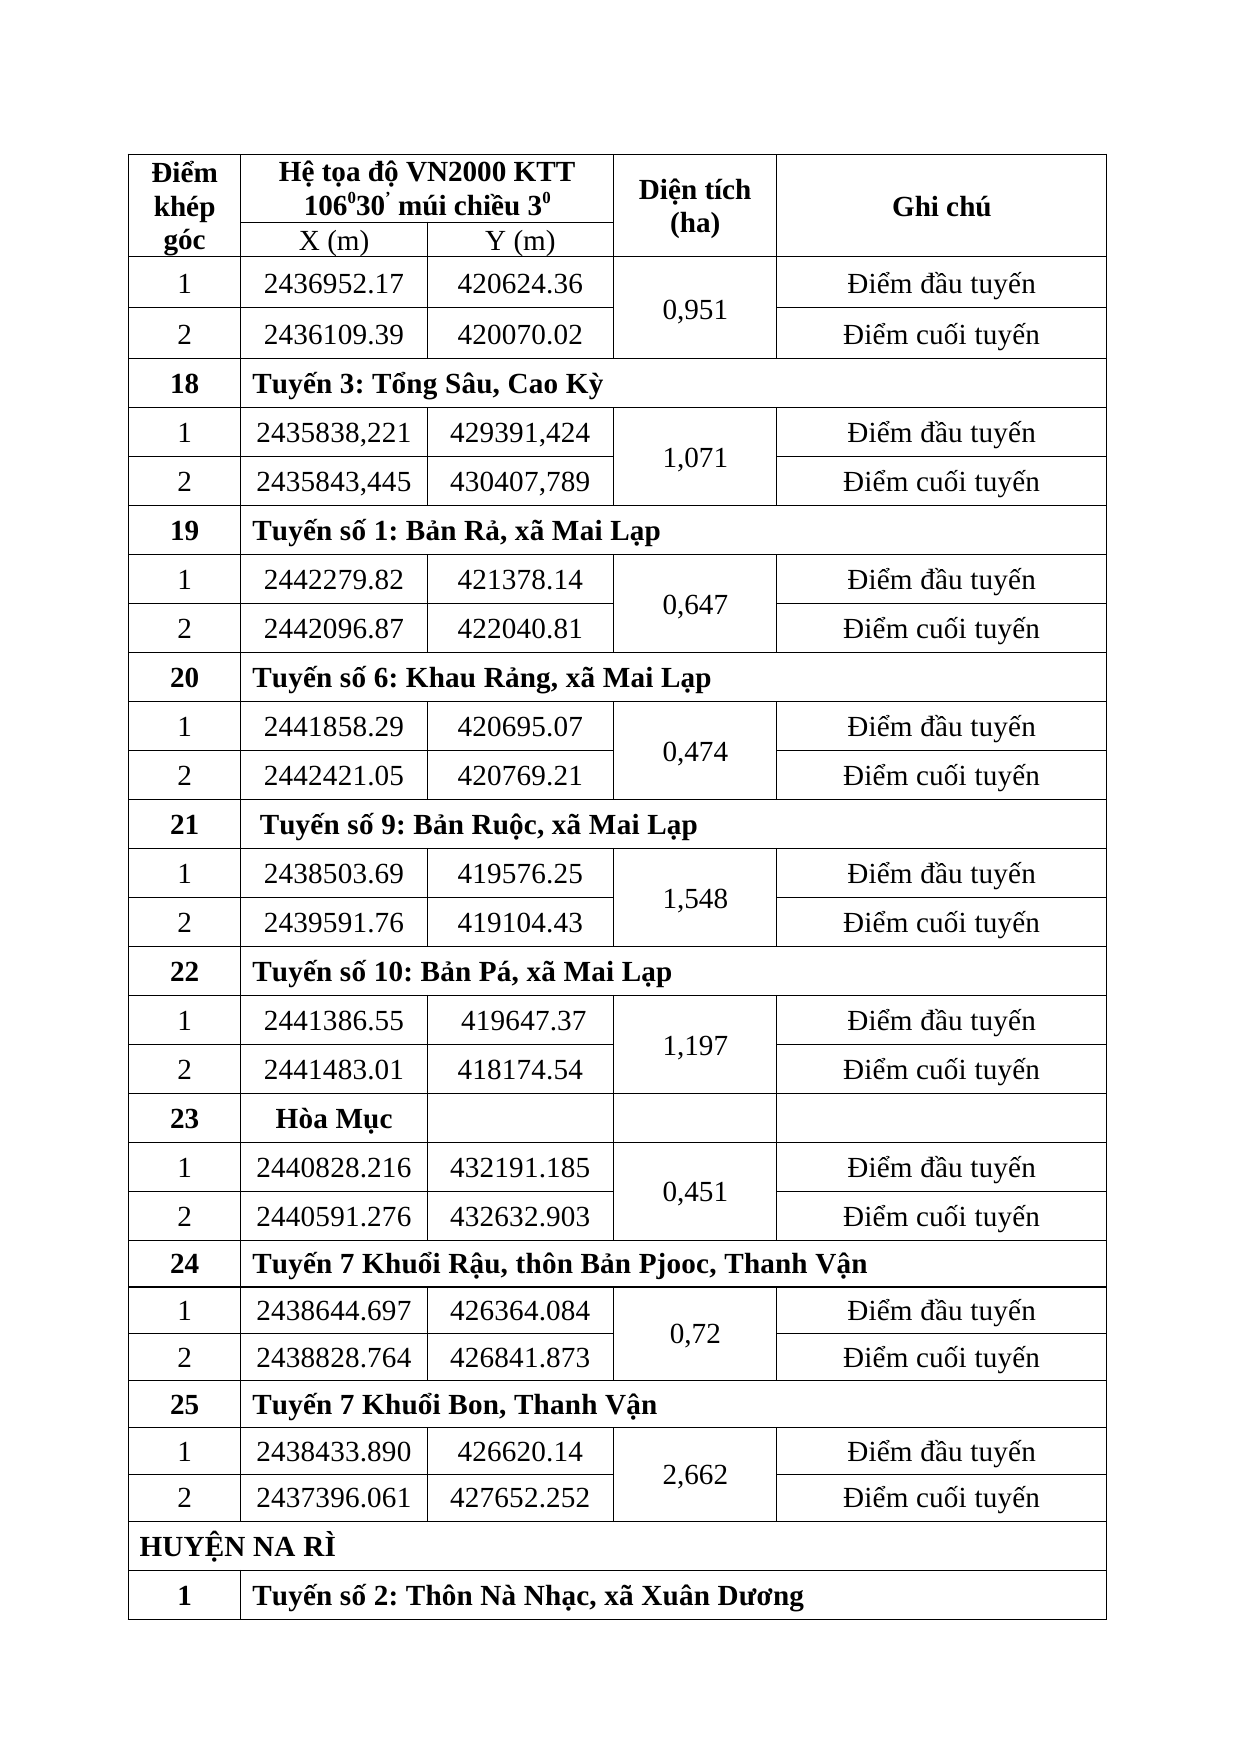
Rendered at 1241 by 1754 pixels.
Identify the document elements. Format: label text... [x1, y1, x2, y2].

table_cell 2 [129, 1192, 240, 1239]
table_header Hệ tọa độ VN2000 KTT 106030’ múi chiều 30 [241, 155, 613, 222]
table_cell Điểm đầu tuyến [777, 1143, 1106, 1191]
table_cell [614, 1094, 776, 1142]
table_cell 2438828.764 [241, 1334, 427, 1380]
table_cell 1 [129, 996, 240, 1044]
table_cell 2 [129, 898, 240, 946]
table_cell 427652.252 [428, 1475, 613, 1521]
table_cell 419104.43 [428, 898, 613, 946]
table_cell 0,474 [614, 702, 776, 799]
table_cell Điểm cuối tuyến [777, 1045, 1106, 1093]
table_cell 1 [129, 408, 240, 456]
table_cell [777, 1094, 1106, 1142]
table_cell Điểm cuối tuyến [777, 308, 1106, 358]
table_cell 2437396.061 [241, 1475, 427, 1521]
table_cell 1 [129, 1288, 240, 1333]
table_cell 18 [129, 359, 240, 407]
table_cell 1 [129, 257, 240, 307]
table_cell 2441483.01 [241, 1045, 427, 1093]
table_cell Điểm đầu tuyến [777, 702, 1106, 750]
table_cell Điểm cuối tuyến [777, 898, 1106, 946]
table_cell 2438644.697 [241, 1288, 427, 1333]
table_cell 1 [129, 1571, 240, 1619]
table_cell 1 [129, 555, 240, 603]
table_cell 2442421.05 [241, 751, 427, 799]
table_cell Điểm cuối tuyến [777, 1475, 1106, 1521]
table_cell Tuyến 7 Khuổi Rậu, thôn Bản Pjooc, Thanh Vận [241, 1241, 1106, 1286]
table_cell 432632.903 [428, 1192, 613, 1239]
table_cell 0,647 [614, 555, 776, 652]
table_cell 1 [129, 1428, 240, 1474]
table_header Điểm khép góc [129, 155, 240, 256]
table_cell 2439591.76 [241, 898, 427, 946]
table_cell 1,197 [614, 996, 776, 1093]
table_cell 419647.37 [428, 996, 613, 1044]
table_cell Tuyến số 2: Thôn Nà Nhạc, xã Xuân Dương [241, 1571, 1106, 1619]
table_cell 0,72 [614, 1288, 776, 1380]
table_cell 2 [129, 308, 240, 358]
table_cell 430407,789 [428, 457, 613, 505]
table_cell Tuyến 7 Khuổi Bon, Thanh Vận [241, 1381, 1106, 1427]
table_cell 1 [129, 849, 240, 897]
table_cell Điểm đầu tuyến [777, 849, 1106, 897]
table_cell 0,451 [614, 1143, 776, 1239]
table_cell Điểm đầu tuyến [777, 408, 1106, 456]
table_cell 1,071 [614, 408, 776, 505]
table_cell Điểm đầu tuyến [777, 1288, 1106, 1333]
table_cell 426841.873 [428, 1334, 613, 1380]
table_cell 20 [129, 653, 240, 701]
table_cell 2435838,221 [241, 408, 427, 456]
table_cell Điểm cuối tuyến [777, 457, 1106, 505]
table_cell 2441858.29 [241, 702, 427, 750]
table_cell 22 [129, 947, 240, 995]
table_cell 420624.36 [428, 257, 613, 307]
table_cell 420695.07 [428, 702, 613, 750]
table_cell 2435843,445 [241, 457, 427, 505]
table_cell 2438503.69 [241, 849, 427, 897]
table_cell 2 [129, 457, 240, 505]
table_cell Tuyến số 9: Bản Ruộc, xã Mai Lạp [241, 800, 1106, 848]
table_cell 2438433.890 [241, 1428, 427, 1474]
table_cell Điểm cuối tuyến [777, 1192, 1106, 1239]
table_cell 2440828.216 [241, 1143, 427, 1191]
table_cell 422040.81 [428, 604, 613, 652]
table_cell Y (m) [428, 223, 613, 256]
table_cell 2,662 [614, 1428, 776, 1521]
table_cell 2442279.82 [241, 555, 427, 603]
table_cell 2 [129, 1475, 240, 1521]
table_cell 2436952.17 [241, 257, 427, 307]
table_cell Tuyến số 1: Bản Rả, xã Mai Lạp [241, 506, 1106, 554]
table_cell 2 [129, 604, 240, 652]
table_cell [428, 1094, 613, 1142]
table_cell 21 [129, 800, 240, 848]
table_cell Hòa Mục [241, 1094, 427, 1142]
table_cell 432191.185 [428, 1143, 613, 1191]
table_cell 1 [129, 1143, 240, 1191]
table_cell 429391,424 [428, 408, 613, 456]
table_cell 1,548 [614, 849, 776, 946]
table_cell 2436109.39 [241, 308, 427, 358]
table_cell Tuyến 3: Tổng Sâu, Cao Kỳ [241, 359, 1106, 407]
table_cell 1 [129, 702, 240, 750]
table_cell 426364.084 [428, 1288, 613, 1333]
table_cell Điểm đầu tuyến [777, 257, 1106, 307]
table_header Diện tích (ha) [614, 155, 776, 256]
table_cell 23 [129, 1094, 240, 1142]
table_cell 2440591.276 [241, 1192, 427, 1239]
table_header Ghi chú [777, 155, 1106, 256]
table_cell 19 [129, 506, 240, 554]
table_cell 2 [129, 1334, 240, 1380]
table_cell 420070.02 [428, 308, 613, 358]
table_cell Tuyến số 10: Bản Pá, xã Mai Lạp [241, 947, 1106, 995]
table_cell Điểm cuối tuyến [777, 604, 1106, 652]
table_cell 2 [129, 1045, 240, 1093]
table_cell X (m) [241, 223, 427, 256]
table_cell 25 [129, 1381, 240, 1427]
table_cell Điểm cuối tuyến [777, 1334, 1106, 1380]
table_cell 24 [129, 1241, 240, 1286]
table_cell HUYỆN NA RÌ [129, 1522, 1106, 1570]
table_cell 421378.14 [428, 555, 613, 603]
table_cell Tuyến số 6: Khau Rảng, xã Mai Lạp [241, 653, 1106, 701]
table_cell 418174.54 [428, 1045, 613, 1093]
table_cell Điểm cuối tuyến [777, 751, 1106, 799]
table_cell Điểm đầu tuyến [777, 555, 1106, 603]
table_cell Điểm đầu tuyến [777, 1428, 1106, 1474]
table_cell 2 [129, 751, 240, 799]
table_cell Điểm đầu tuyến [777, 996, 1106, 1044]
table_cell 0,951 [614, 257, 776, 358]
table_cell 2441386.55 [241, 996, 427, 1044]
table_cell 426620.14 [428, 1428, 613, 1474]
table_cell 420769.21 [428, 751, 613, 799]
table_cell 2442096.87 [241, 604, 427, 652]
table_cell 419576.25 [428, 849, 613, 897]
